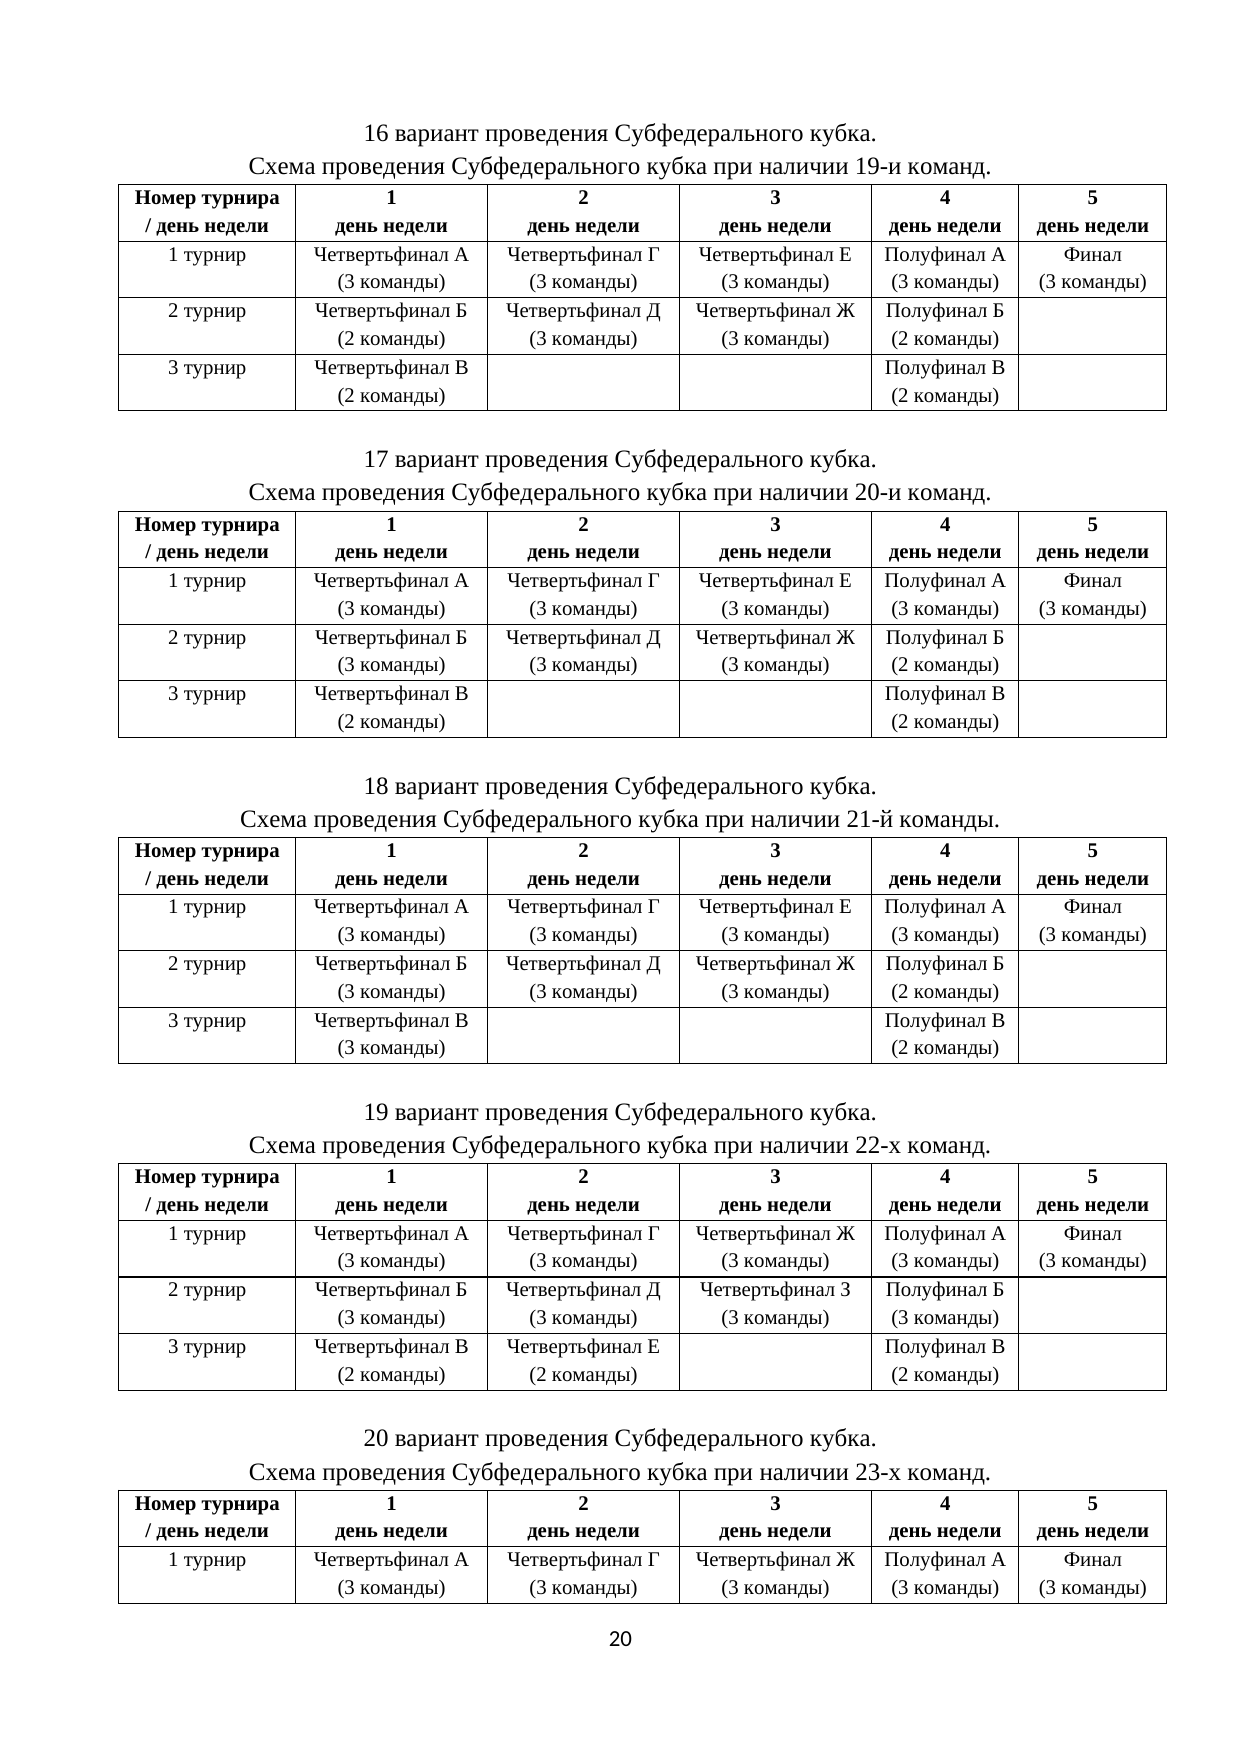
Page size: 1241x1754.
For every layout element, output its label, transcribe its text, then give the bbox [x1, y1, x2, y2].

table_header 2 день недели [488, 1164, 679, 1220]
table_header 2 день недели [488, 838, 679, 893]
table_cell Полуфинал Б (2 команды) [872, 298, 1018, 354]
table_cell Четвертьфинал Б (3 команды) [296, 625, 487, 680]
table_cell Четвертьфинал Д (3 команды) [488, 1278, 679, 1333]
text 16 вариант проведения Субфедерального кубка. [118, 118, 1122, 147]
table_cell Финал (3 команды) [1019, 568, 1166, 624]
table_cell Четвертьфинал А (3 команды) [296, 1221, 487, 1276]
text 18 вариант проведения Субфедерального кубка. [118, 771, 1122, 799]
table_cell Четвертьфинал Ж (3 команды) [680, 1221, 871, 1276]
table_header 2 день недели [488, 185, 679, 241]
table_cell 1 турнир [119, 1547, 295, 1603]
table_header 4 день недели [872, 185, 1018, 241]
table_header 2 день недели [488, 512, 679, 567]
table_cell 1 турнир [119, 242, 295, 297]
text Схема проведения Субфедерального кубка при наличии 23-х команд. [118, 1457, 1122, 1485]
table_cell [1019, 625, 1166, 680]
table_cell [1019, 1008, 1166, 1063]
table_cell [680, 681, 871, 737]
table_cell Полуфинал В (2 команды) [872, 1008, 1018, 1063]
table_cell Четвертьфинал Ж (3 команды) [680, 1547, 871, 1603]
table_header 5 день недели [1019, 1491, 1166, 1546]
table_cell [680, 355, 871, 410]
table_cell Четвертьфинал Д (3 команды) [488, 625, 679, 680]
table_cell 2 турнир [119, 625, 295, 680]
table_cell Четвертьфинал В (2 команды) [296, 1334, 487, 1389]
text Схема проведения Субфедерального кубка при наличии 21-й команды. [118, 804, 1122, 833]
table_cell Четвертьфинал Е (3 команды) [680, 568, 871, 624]
table_cell 1 турнир [119, 895, 295, 950]
table_header 3 день недели [680, 512, 871, 567]
table_cell Четвертьфинал Г (3 команды) [488, 1547, 679, 1603]
table_cell Полуфинал Б (2 команды) [872, 951, 1018, 1007]
table_header Номер турнира / день недели [119, 1491, 295, 1546]
table_cell Четвертьфинал А (3 команды) [296, 242, 487, 297]
table_header 1 день недели [296, 838, 487, 893]
table_cell [1019, 1334, 1166, 1389]
table_cell Финал (3 команды) [1019, 1221, 1166, 1276]
table_header 3 день недели [680, 1491, 871, 1546]
table_cell Четвертьфинал Е (3 команды) [680, 895, 871, 950]
table_header 5 день недели [1019, 512, 1166, 567]
table_header Номер турнира / день недели [119, 838, 295, 893]
table_cell Полуфинал А (3 команды) [872, 895, 1018, 950]
table_cell Четвертьфинал А (3 команды) [296, 568, 487, 624]
table_header 5 день недели [1019, 185, 1166, 241]
table_cell Полуфинал А (3 команды) [872, 1221, 1018, 1276]
text 19 вариант проведения Субфедерального кубка. [118, 1097, 1122, 1126]
table_header 1 день недели [296, 1164, 487, 1220]
table_cell Полуфинал А (3 команды) [872, 242, 1018, 297]
table_cell [1019, 1278, 1166, 1333]
table_cell Полуфинал Б (2 команды) [872, 625, 1018, 680]
table_cell 2 турнир [119, 951, 295, 1007]
table_header 1 день недели [296, 512, 487, 567]
table_cell 2 турнир [119, 1278, 295, 1333]
table_cell Полуфинал А (3 команды) [872, 1547, 1018, 1603]
table_cell [680, 1008, 871, 1063]
table_header 5 день недели [1019, 838, 1166, 893]
table_cell 3 турнир [119, 1334, 295, 1389]
table_cell Четвертьфинал В (3 команды) [296, 1008, 487, 1063]
table_cell Полуфинал В (2 команды) [872, 681, 1018, 737]
table_header 3 день недели [680, 1164, 871, 1220]
table_cell Четвертьфинал Б (3 команды) [296, 1278, 487, 1333]
table_cell Четвертьфинал Д (3 команды) [488, 951, 679, 1007]
table_header 3 день недели [680, 838, 871, 893]
table_header 2 день недели [488, 1491, 679, 1546]
table_cell [1019, 355, 1166, 410]
table_cell Четвертьфинал Б (2 команды) [296, 298, 487, 354]
table_cell Четвертьфинал Ж (3 команды) [680, 625, 871, 680]
table_cell [488, 1008, 679, 1063]
table_cell Полуфинал А (3 команды) [872, 568, 1018, 624]
table_header 4 день недели [872, 1491, 1018, 1546]
table_header 4 день недели [872, 838, 1018, 893]
table_cell [1019, 681, 1166, 737]
table_cell Полуфинал Б (3 команды) [872, 1278, 1018, 1333]
table_header 4 день недели [872, 512, 1018, 567]
table_cell 3 турнир [119, 1008, 295, 1063]
table_cell 2 турнир [119, 298, 295, 354]
table_cell [1019, 298, 1166, 354]
table_cell Финал (3 команды) [1019, 1547, 1166, 1603]
table_cell Четвертьфинал Ж (3 команды) [680, 951, 871, 1007]
table_header Номер турнира / день недели [119, 185, 295, 241]
text Схема проведения Субфедерального кубка при наличии 20-и команд. [118, 477, 1122, 506]
table_header 1 день недели [296, 185, 487, 241]
table_header 4 день недели [872, 1164, 1018, 1220]
table_header 5 день недели [1019, 1164, 1166, 1220]
table_cell [680, 1334, 871, 1389]
table_header 1 день недели [296, 1491, 487, 1546]
table_cell Четвертьфинал Ж (3 команды) [680, 298, 871, 354]
table_header 3 день недели [680, 185, 871, 241]
table_cell 3 турнир [119, 355, 295, 410]
table_header Номер турнира / день недели [119, 512, 295, 567]
table_cell Четвертьфинал А (3 команды) [296, 1547, 487, 1603]
table_cell [1019, 951, 1166, 1007]
table_cell Четвертьфинал В (2 команды) [296, 355, 487, 410]
table_cell Четвертьфинал Д (3 команды) [488, 298, 679, 354]
text 20 вариант проведения Субфедерального кубка. [118, 1423, 1122, 1452]
table_header Номер турнира / день недели [119, 1164, 295, 1220]
table_cell Четвертьфинал З (3 команды) [680, 1278, 871, 1333]
text Схема проведения Субфедерального кубка при наличии 22-х команд. [118, 1130, 1122, 1159]
table_cell Финал (3 команды) [1019, 242, 1166, 297]
table_cell 1 турнир [119, 568, 295, 624]
table_cell Финал (3 команды) [1019, 895, 1166, 950]
table_cell Четвертьфинал Е (3 команды) [680, 242, 871, 297]
table_cell Полуфинал В (2 команды) [872, 1334, 1018, 1389]
table_cell Четвертьфинал Г (3 команды) [488, 1221, 679, 1276]
table_cell Четвертьфинал Б (3 команды) [296, 951, 487, 1007]
table_cell Четвертьфинал Г (3 команды) [488, 895, 679, 950]
table_cell Четвертьфинал А (3 команды) [296, 895, 487, 950]
text Схема проведения Субфедерального кубка при наличии 19-и команд. [118, 151, 1122, 180]
table_cell Четвертьфинал Г (3 команды) [488, 568, 679, 624]
text 17 вариант проведения Субфедерального кубка. [118, 444, 1122, 473]
table_cell 1 турнир [119, 1221, 295, 1276]
table_cell [488, 355, 679, 410]
table_cell [488, 681, 679, 737]
table_cell Полуфинал В (2 команды) [872, 355, 1018, 410]
table_cell Четвертьфинал Г (3 команды) [488, 242, 679, 297]
table_cell Четвертьфинал В (2 команды) [296, 681, 487, 737]
table_cell Четвертьфинал Е (2 команды) [488, 1334, 679, 1389]
table_cell 3 турнир [119, 681, 295, 737]
